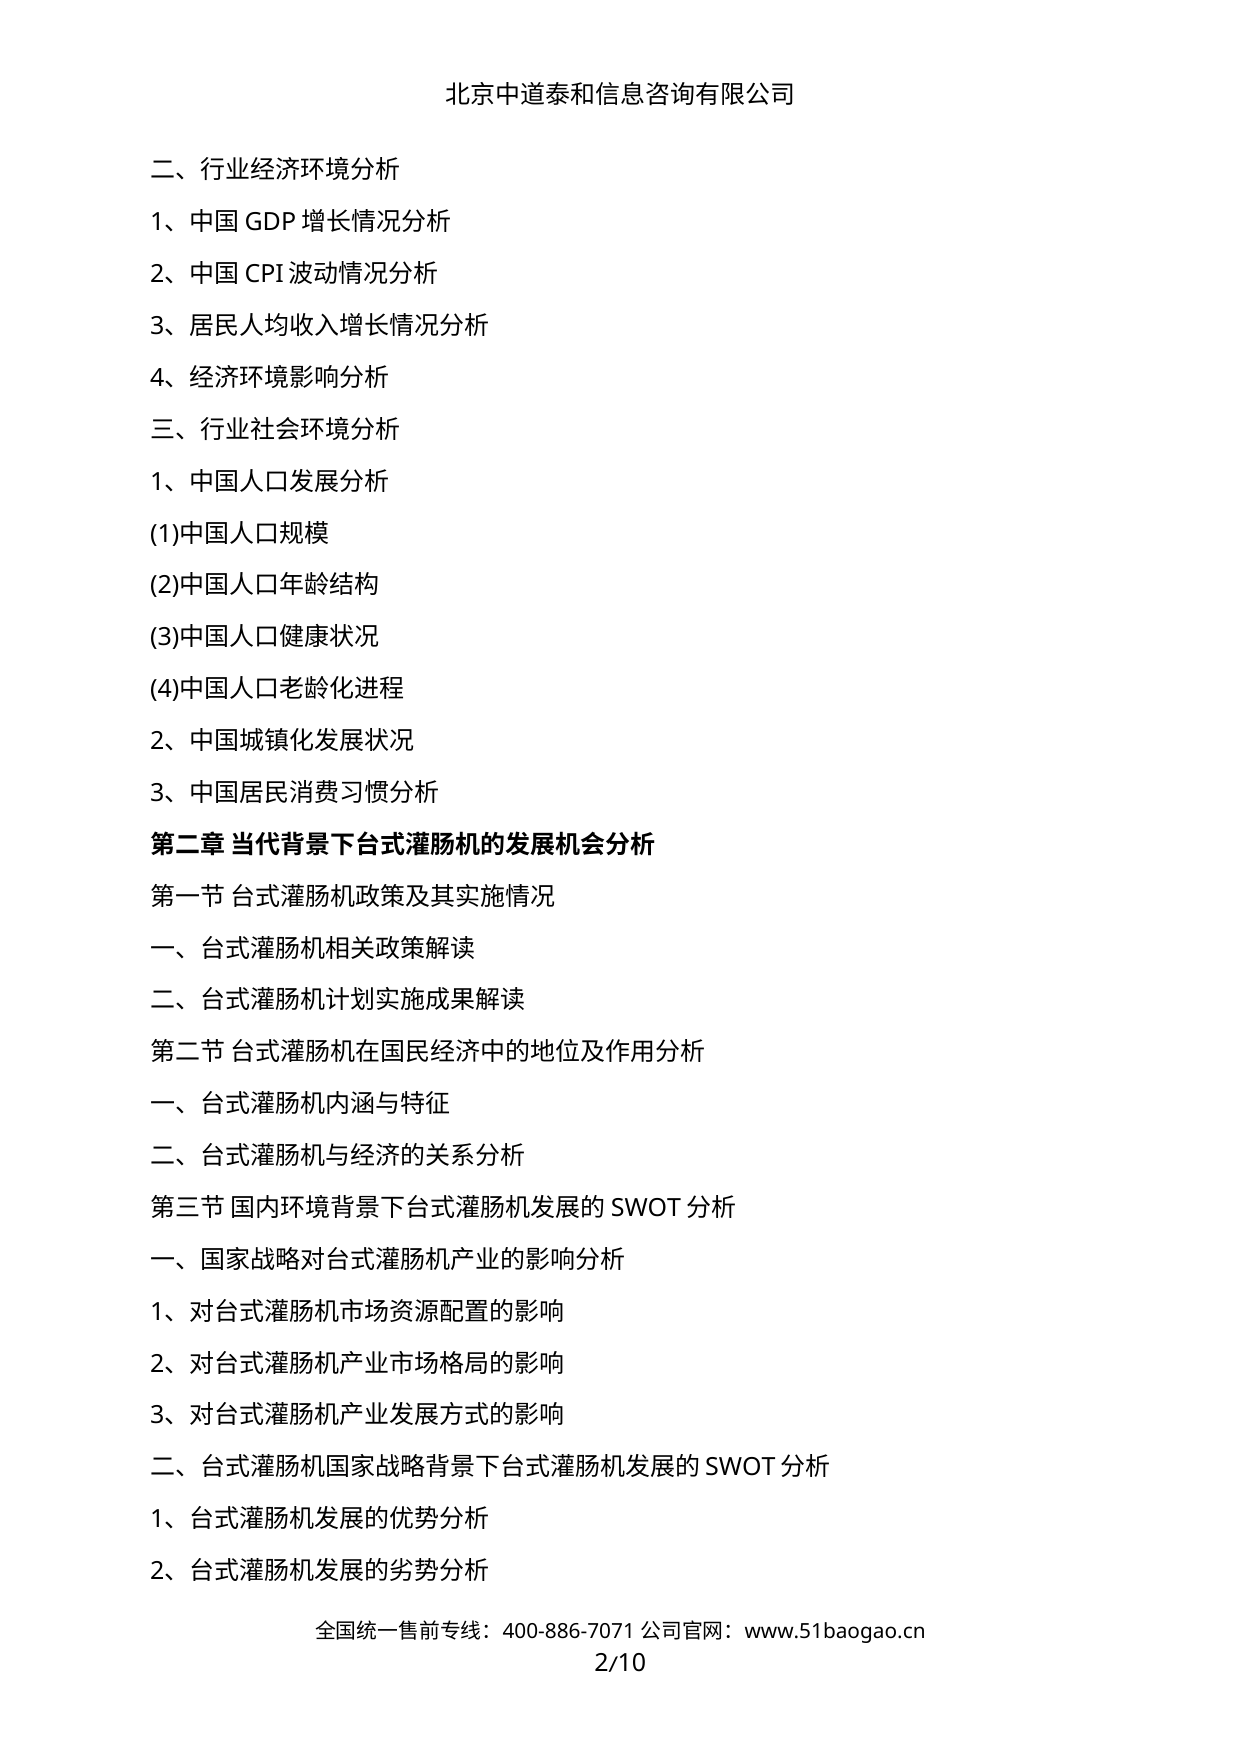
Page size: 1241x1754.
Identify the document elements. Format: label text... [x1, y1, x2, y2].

text 2、台式灌肠机发展的劣势分析 [150, 1551, 1090, 1587]
text (1)中国人口规模 [150, 513, 1090, 549]
text 3、对台式灌肠机产业发展方式的影响 [150, 1395, 1090, 1431]
text 第二节 台式灌肠机在国民经济中的地位及作用分析 [150, 1032, 1090, 1068]
text (3)中国人口健康状况 [150, 617, 1090, 653]
text 第二章 当代背景下台式灌肠机的发展机会分析 [150, 824, 1090, 861]
text 1、对台式灌肠机市场资源配置的影响 [150, 1291, 1090, 1327]
text 2、对台式灌肠机产业市场格局的影响 [150, 1343, 1090, 1379]
text 3、居民人均收入增长情况分析 [150, 306, 1090, 342]
text 第三节 国内环境背景下台式灌肠机发展的SWOT分析 [150, 1187, 1090, 1224]
text 二、台式灌肠机与经济的关系分析 [150, 1136, 1090, 1172]
text 一、国家战略对台式灌肠机产业的影响分析 [150, 1239, 1090, 1276]
text 1、中国人口发展分析 [150, 461, 1090, 497]
text 二、台式灌肠机计划实施成果解读 [150, 980, 1090, 1016]
text 第一节 台式灌肠机政策及其实施情况 [150, 876, 1090, 912]
text 一、台式灌肠机内涵与特征 [150, 1084, 1090, 1120]
text 4、经济环境影响分析 [150, 357, 1090, 394]
text 1、中国GDP增长情况分析 [150, 202, 1090, 238]
text 2、中国城镇化发展状况 [150, 721, 1090, 757]
text 二、行业经济环境分析 [150, 150, 1090, 186]
text (2)中国人口年龄结构 [150, 565, 1090, 601]
text 2、中国CPI波动情况分析 [150, 254, 1090, 290]
text 3、中国居民消费习惯分析 [150, 772, 1090, 809]
text 三、行业社会环境分析 [150, 409, 1090, 446]
text 二、台式灌肠机国家战略背景下台式灌肠机发展的SWOT分析 [150, 1447, 1090, 1483]
text 1、台式灌肠机发展的优势分析 [150, 1499, 1090, 1535]
text 一、台式灌肠机相关政策解读 [150, 928, 1090, 964]
text (4)中国人口老龄化进程 [150, 669, 1090, 705]
